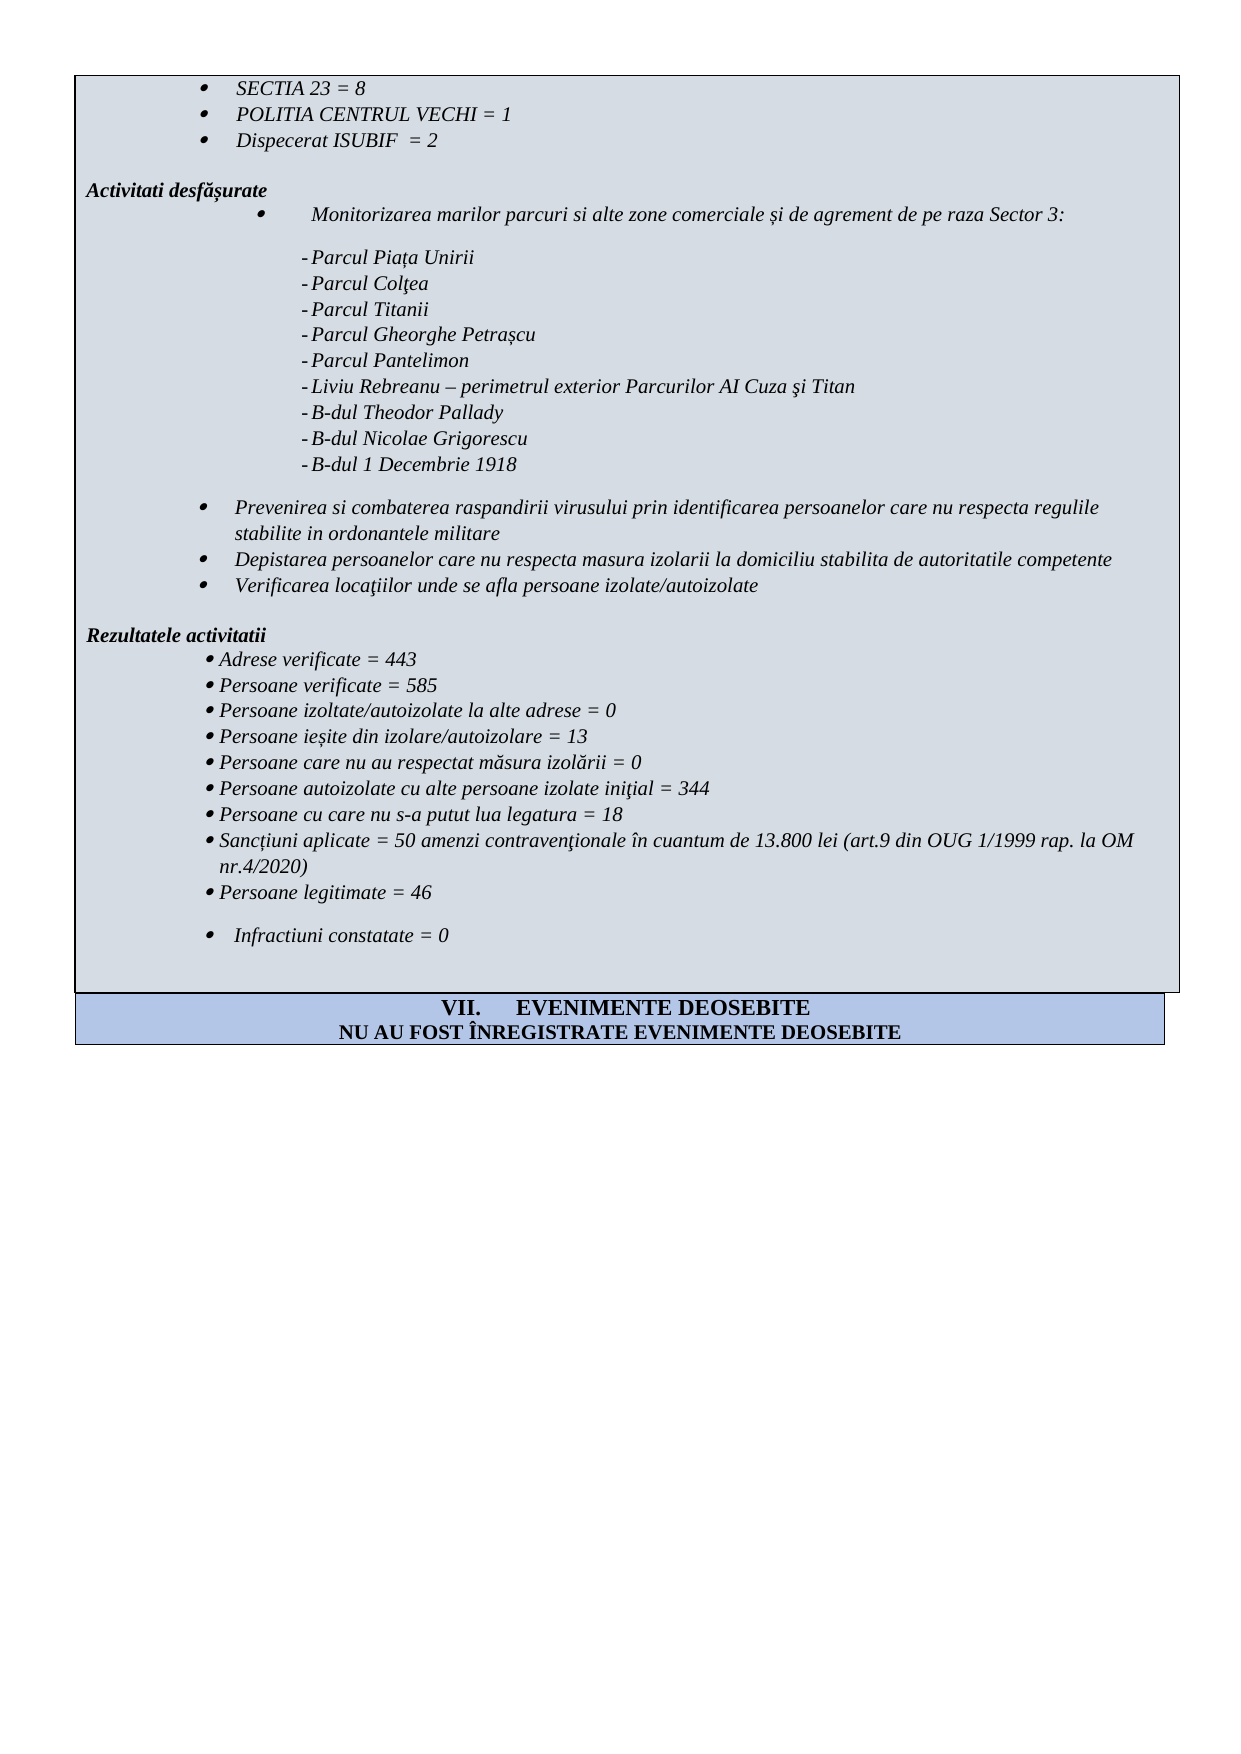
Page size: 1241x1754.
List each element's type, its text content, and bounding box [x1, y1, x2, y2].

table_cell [76, 76, 1179, 992]
table_header EVENIMENTE DEOSEBITE NU AU FOST ÎNREGISTRATE EVENIMENTE DEOSEBITE [76, 994, 1164, 1044]
